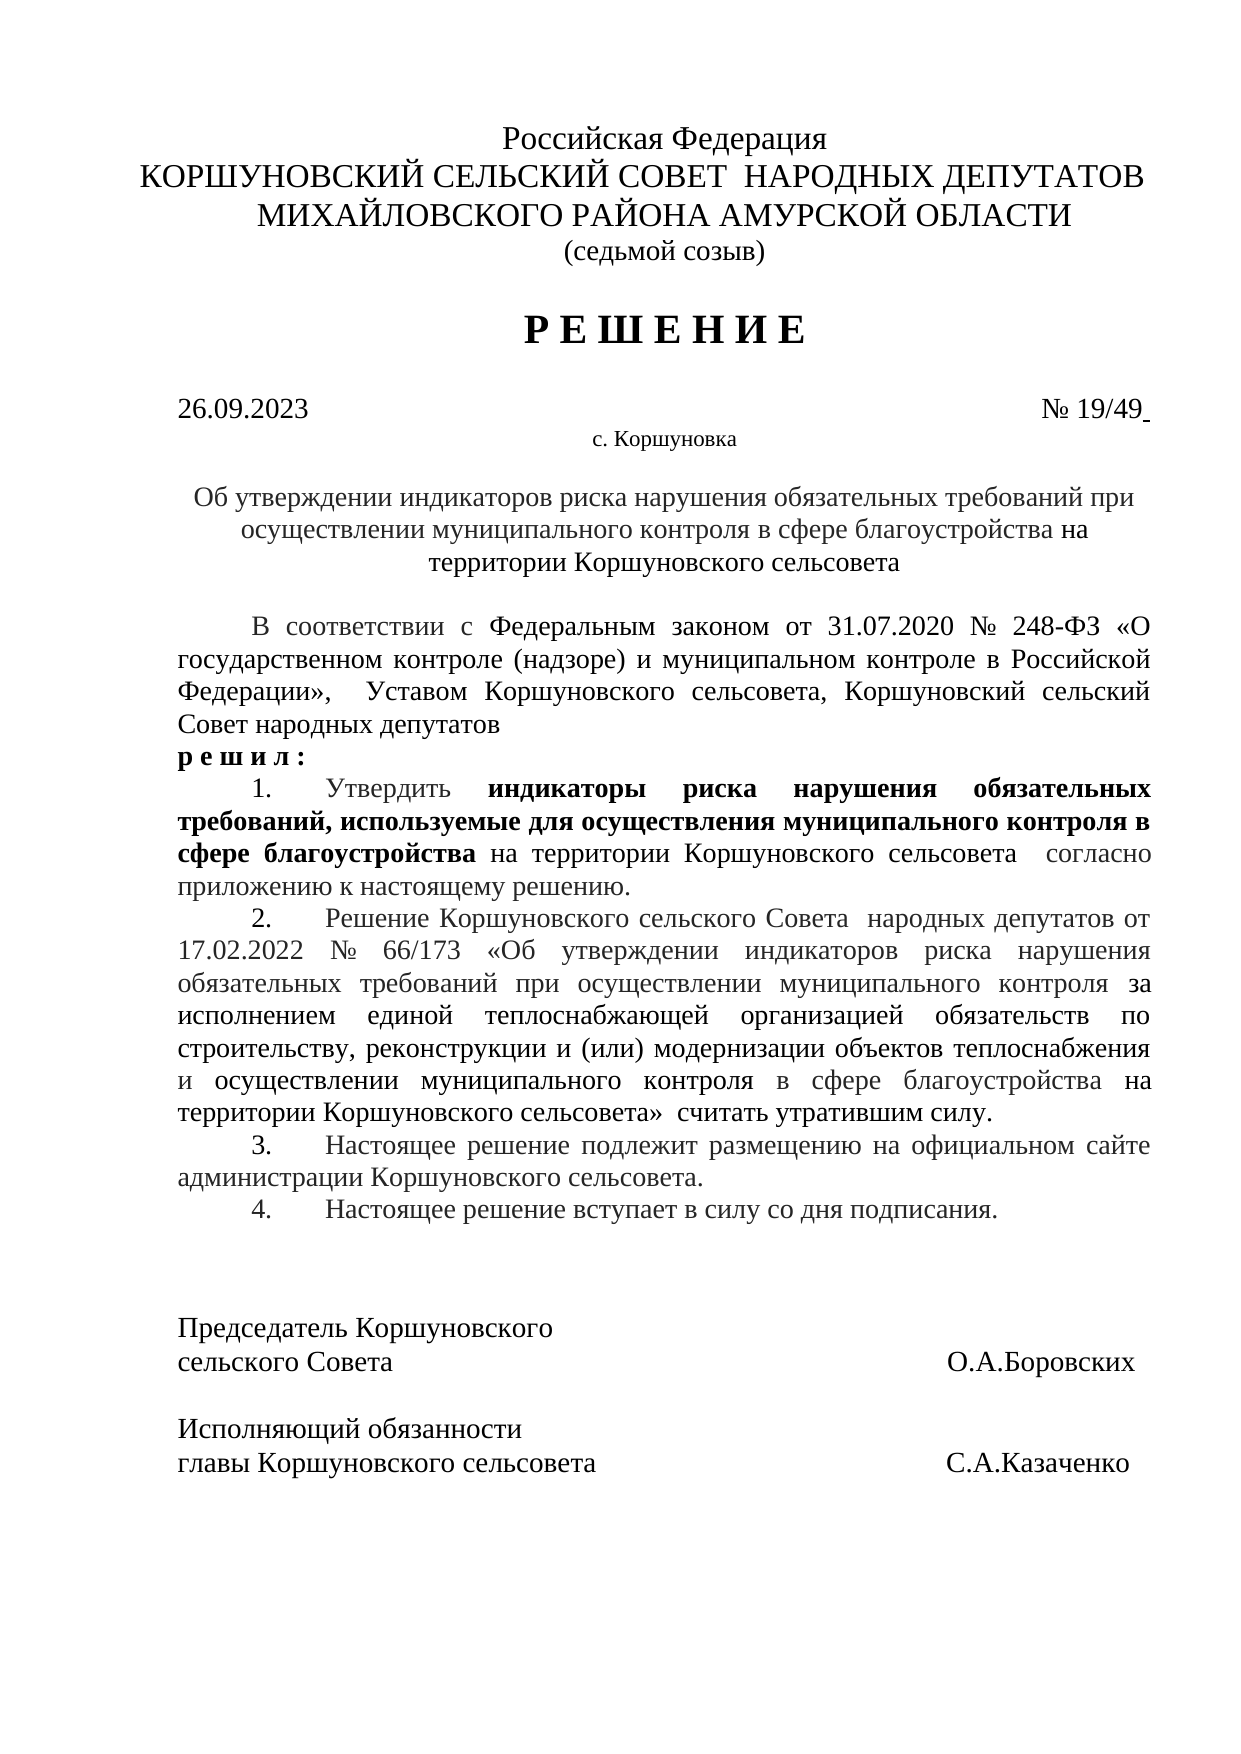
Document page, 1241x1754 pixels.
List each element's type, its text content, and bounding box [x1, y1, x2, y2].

text сельского Совета О.А.Боровских [177, 1344, 1152, 1378]
text Председатель Коршуновского [177, 1311, 1152, 1344]
text 26.09.2023 № 19/49 [177, 391, 1152, 425]
list Настоящее решение вступает в силу со дня подписания. [177, 1193, 1152, 1225]
text КОРШУНОВСКИЙ СЕЛЬСКИЙ СОВЕТ НАРОДНЫХ ДЕПУТАТОВ [133, 156, 1152, 195]
text Исполняющий обязанности [177, 1411, 1152, 1445]
title Утвердить индикаторы риска нарушения обязательных требований, используемые для осуществления муниципального контроля в сфере благоустройства на территории Коршуновского сельсовета согласно приложению к настоящему решению. [177, 771, 1152, 901]
text Об утверждении индикаторов риска нарушения обязательных требований при осуществлении муниципального контроля в сфере благоустройства на территории Коршуновского сельсовета [177, 480, 1152, 577]
text В соответствии с Федеральным законом от 31.07.2020 № 248-ФЗ «О государственном контроле (надзоре) и муниципальном контроле в Российской Федерации», Уставом Коршуновского сельсовета, Коршуновский сельский Совет народных депутатов [177, 609, 1152, 739]
title Решение Коршуновского сельского Совета народных депутатов от 17.02.2022 № 66/173 «Об утверждении индикаторов риска нарушения обязательных требований при осуществлении муниципального контроля за исполнением единой теплоснабжающей организацией обязательств по строительству, реконструкции и (или) модернизации объектов теплоснабжения и осуществлении муниципального контроля в сфере благоустройства на территории Коршуновского сельсовета» считать утратившим силу. [177, 901, 1152, 1128]
text р е ш и л : [177, 739, 1152, 771]
text (седьмой созыв) [177, 233, 1152, 267]
text с. Коршуновка [177, 425, 1152, 451]
text Российская Федерация [177, 118, 1152, 156]
text главы Коршуновского сельсовета С.А.Казаченко [177, 1445, 1152, 1478]
title Настоящее решение подлежит размещению на официальном сайте администрации Коршуновского сельсовета. [177, 1128, 1152, 1193]
text МИХАЙЛОВСКОГО РАЙОНА АМУРСКОЙ ОБЛАСТИ [177, 195, 1152, 233]
text Р Е Ш Е Н И Е [177, 305, 1152, 353]
